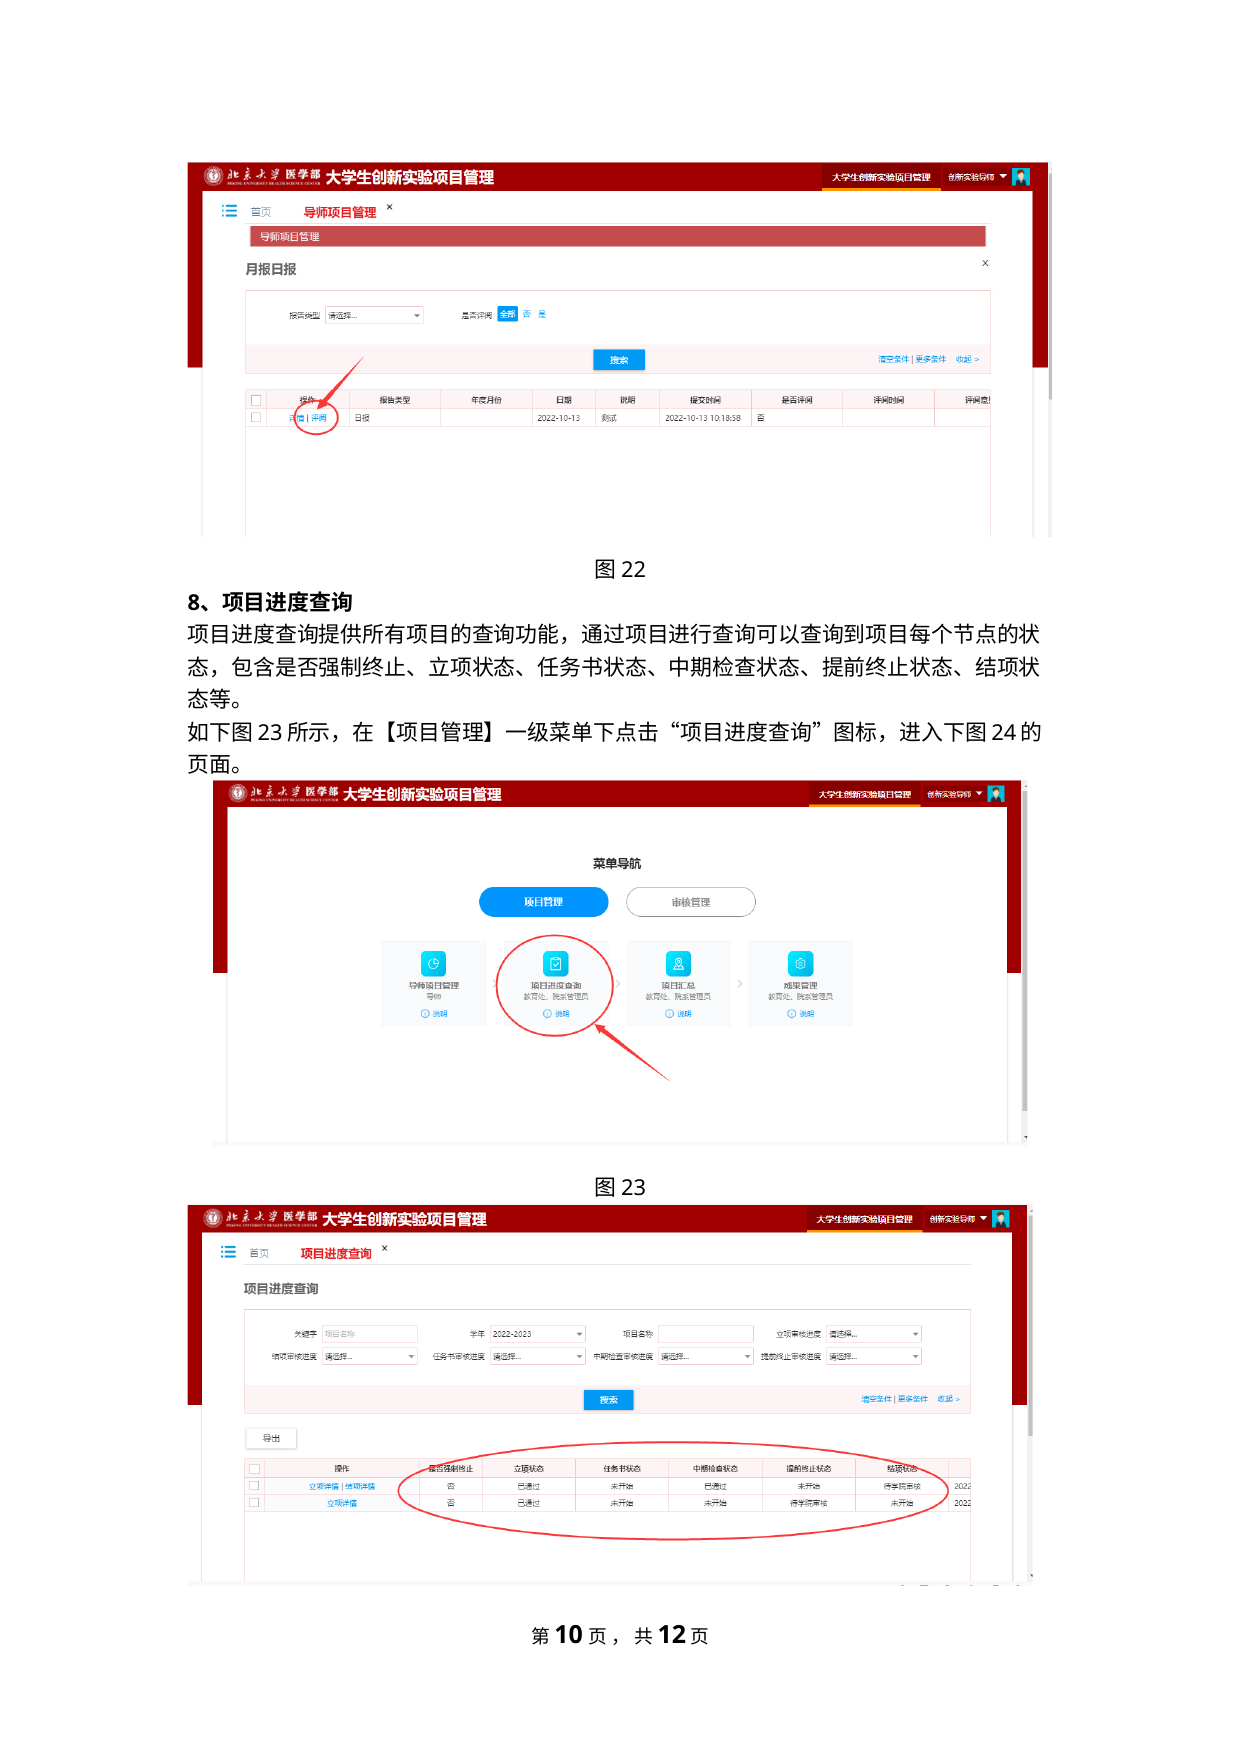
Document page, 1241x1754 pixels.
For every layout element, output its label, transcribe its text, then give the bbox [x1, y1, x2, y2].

list 项目进度查询提供所有项目的查询功能，通过项目进行查询可以查询到项目每个节点的状态，包含是否强制终止、立项状态、任务书状态、中期检查状态、提前终止状态、结项状态等。 [187, 617, 1053, 714]
picture [213, 779, 1028, 1146]
picture [187, 162, 1052, 537]
list 项目进度查询 [187, 584, 1053, 617]
picture [187, 1202, 1033, 1586]
list 如下图23所示，在【项目管理】一级菜单下点击“项目进度查询”图标，进入下图24的页面。 [187, 714, 1053, 779]
list 图23 [187, 1169, 1053, 1202]
list 图22 [187, 552, 1053, 584]
